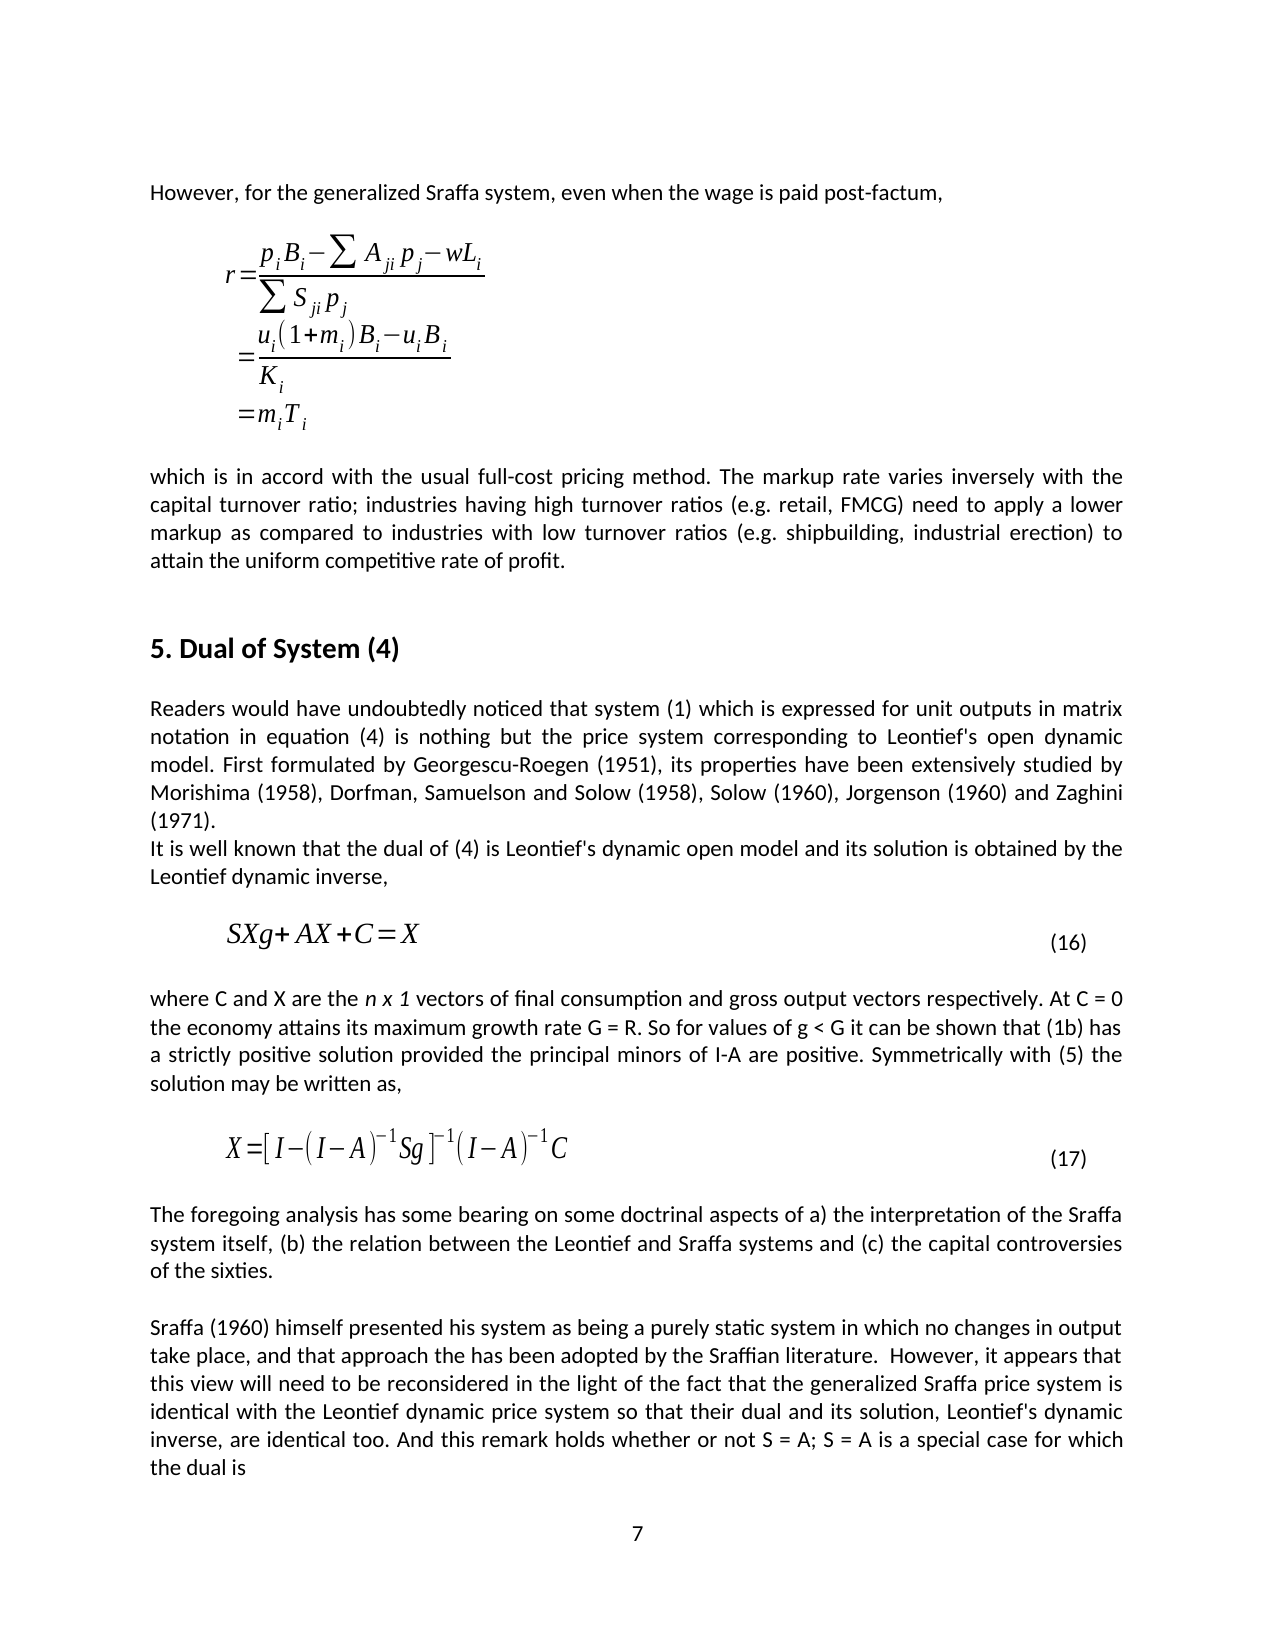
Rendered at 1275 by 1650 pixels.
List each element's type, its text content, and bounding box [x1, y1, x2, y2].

text Readers would have undoubtedly noticed that system (1) which is expressed for unit outputs in matrix notation in equation (4) is nothing but the price system corresponding to Leontief's open dynamic model. First formulated by Georgescu-Roegen (1951), its properties have been extensively studied by Morishima (1958), Dorfman, Samuelson and Solow (1958), Solow (1960), Jorgenson (1960) and Zaghini (1971). [150, 694, 1125, 834]
text (17) [150, 1125, 1125, 1173]
text (16) [150, 918, 1125, 957]
text 5. Dual of System (4) [150, 630, 1125, 666]
text However, for the generalized Sraffa system, even when the wage is paid post-factum, [150, 178, 1125, 206]
text It is well known that the dual of (4) is Leontief's dynamic open model and its solution is obtained by the Leontief dynamic inverse, [150, 834, 1125, 890]
text The foregoing analysis has some bearing on some doctrinal aspects of a) the interpretation of the Sraffa system itself, (b) the relation between the Leontief and Sraffa systems and (c) the capital controversies of the sixties. [150, 1201, 1125, 1285]
text which is in accord with the usual full-cost pricing method. The markup rate varies inversely with the capital turnover ratio; industries having high turnover ratios (e.g. retail, FMCG) need to apply a lower markup as compared to industries with low turnover ratios (e.g. shipbuilding, industrial erection) to attain the uniform competitive rate of profit. [150, 462, 1125, 574]
text where C and X are the n x 1 vectors of final consumption and gross output vectors respectively. At C = 0 the economy attains its maximum growth rate G = R. So for values of g < G it can be shown that (1b) has a strictly positive solution provided the principal minors of I-A are positive. Symmetrically with (5) the solution may be written as, [150, 984, 1125, 1097]
text Sraffa (1960) himself presented his system as being a purely static system in which no changes in output take place, and that approach the has been adopted by the Sraffian literature. However, it appears that this view will need to be reconsidered in the light of the fact that the generalized Sraffa price system is identical with the Leontief dynamic price system so that their dual and its solution, Leontief's dynamic inverse, are identical too. And this remark holds whether or not S = A; S = A is a special case for which the dual is [150, 1313, 1125, 1481]
